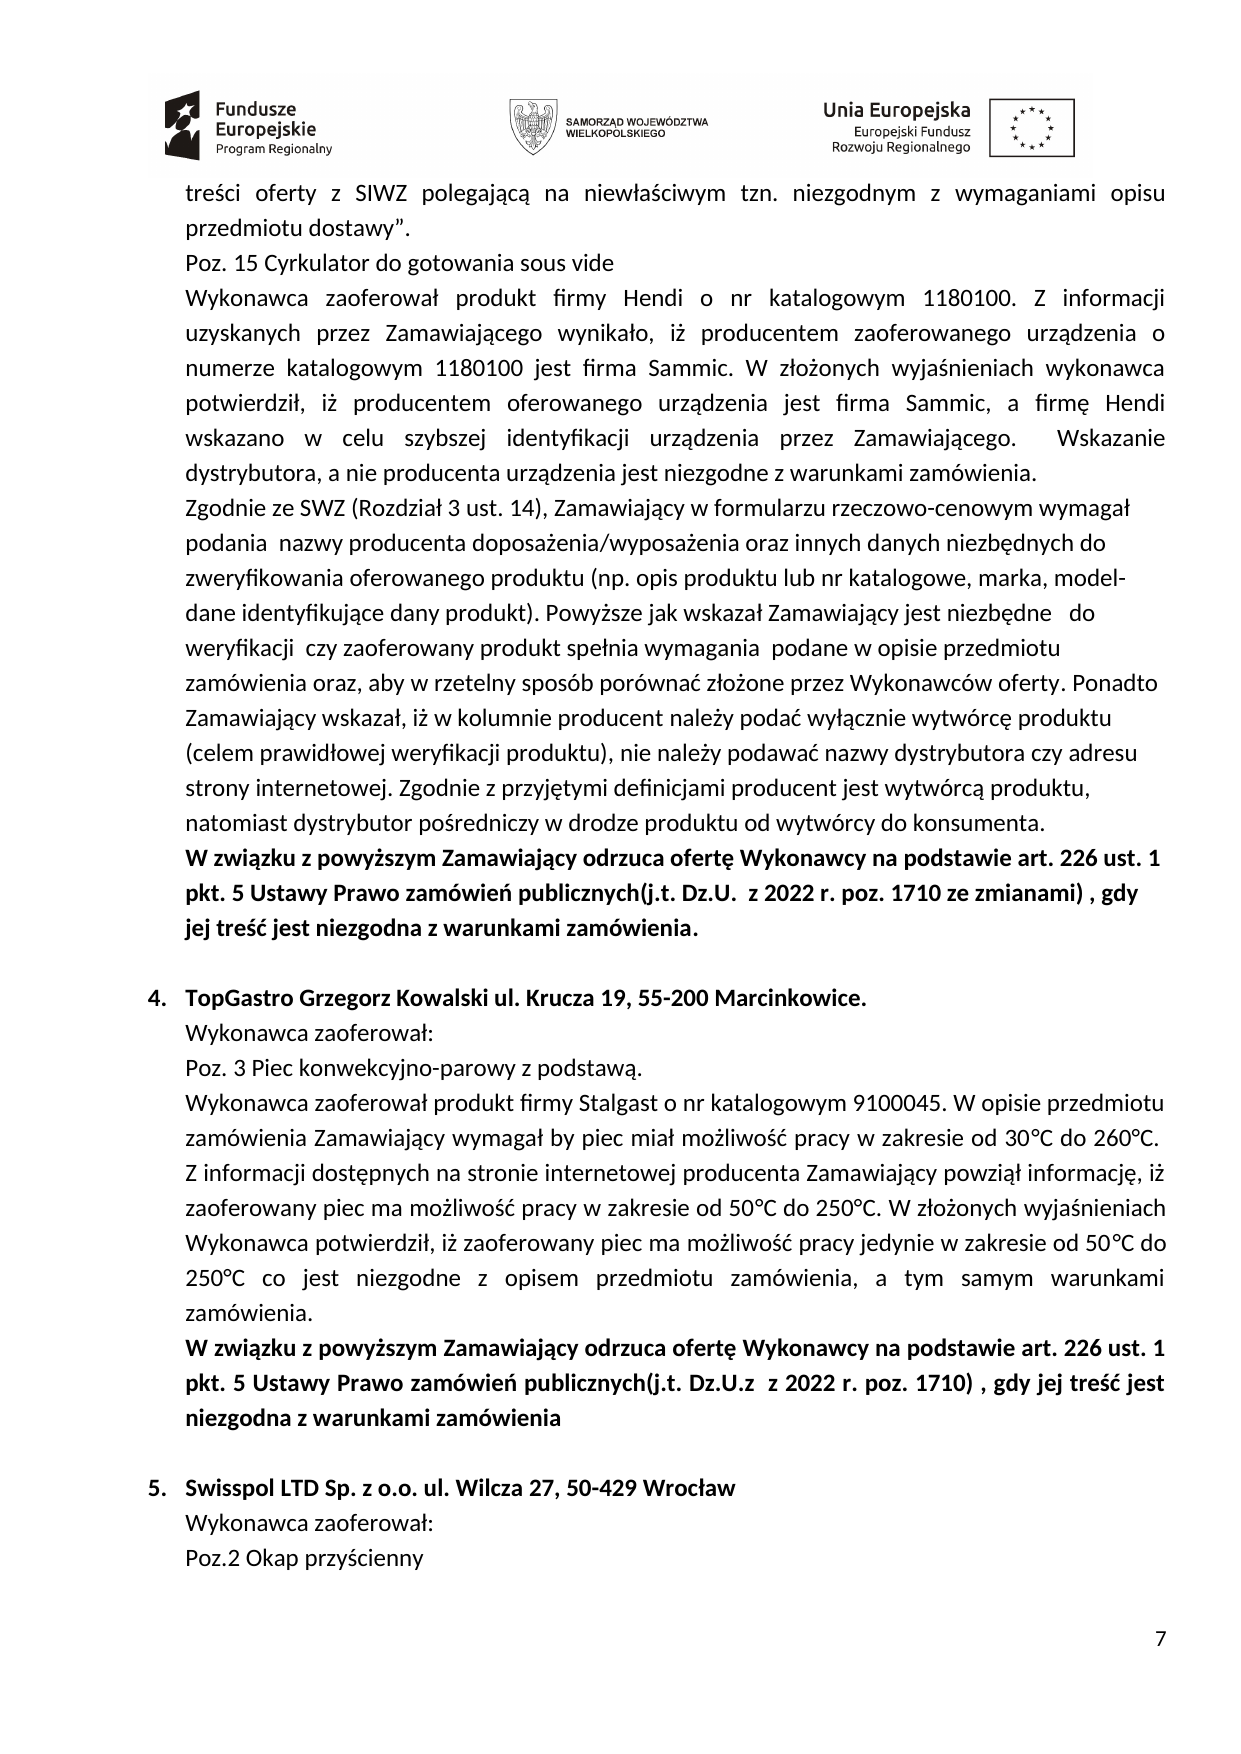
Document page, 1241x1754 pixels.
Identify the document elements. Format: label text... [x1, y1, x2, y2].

list Wykonawca zaoferował produkt firmy Stalgast o nr katalogowym 9100045. W opisie przedmiotu zamówienia Zamawiający wymagał by piec miał możliwość pracy w zakresie od 30°C do 260°C. Z informacji dostępnych na stronie internetowej producenta Zamawiający powziął informację, iż zaoferowany piec ma możliwość pracy w zakresie od 50°C do 250°C. W złożonych wyjaśnieniach Wykonawca potwierdził, iż zaoferowany piec ma możliwość pracy jedynie w zakresie od 50°C do 250°C co jest niezgodne z opisem przedmiotu zamówienia, a tym samym warunkami zamówienia. [185, 1087, 1167, 1328]
list Wykonawca zaoferował: [185, 1017, 1167, 1048]
list Wykonawca zaoferował produkt firmy Hendi o nr katalogowym 1180100. Z informacji uzyskanych przez Zamawiającego wynikało, iż producentem zaoferowanego urządzenia o numerze katalogowym 1180100 jest firma Sammic. W złożonych wyjaśnieniach wykonawca potwierdził, iż producentem oferowanego urządzenia jest firma Sammic, a firmę Hendi wskazano w celu szybszej identyfikacji urządzenia przez Zamawiającego. Wskazanie dystrybutora, a nie producenta urządzenia jest niezgodne z warunkami zamówienia. [185, 282, 1166, 488]
list W związku z powyższym Zamawiający odrzuca ofertę Wykonawcy na podstawie art. 226 ust. 1 pkt. 5 Ustawy Prawo zamówień publicznych(j.t. Dz.U.z z 2022 r. poz. 1710) , gdy jej treść jest niezgodna z warunkami zamówienia [185, 1332, 1167, 1433]
list Poz. 15 Cyrkulator do gotowania sous vide [185, 247, 1166, 278]
picture [147, 73, 1093, 178]
list TopGastro Grzegorz Kowalski ul. Krucza 19, 55-200 Marcinkowice. [148, 982, 1167, 1013]
list Wykonawca zaoferował: [185, 1507, 1167, 1538]
list Zgodnie ze SWZ (Rozdział 3 ust. 14), Zamawiający w formularzu rzeczowo-cenowym wymagał podania nazwy producenta doposażenia/wyposażenia oraz innych danych niezbędnych do zweryfikowania oferowanego produktu (np. opis produktu lub nr katalogowe, marka, model- dane identyfikujące dany produkt). Powyższe jak wskazał Zamawiający jest niezbędne do weryfikacji czy zaoferowany produkt spełnia wymagania podane w opisie przedmiotu zamówienia oraz, aby w rzetelny sposób porównać złożone przez Wykonawców oferty. Ponadto Zamawiający wskazał, iż w kolumnie producent należy podać wyłącznie wytwórcę produktu (celem prawidłowej weryfikacji produktu), nie należy podawać nazwy dystrybutora czy adresu strony internetowej. Zgodnie z przyjętymi definicjami producent jest wytwórcą produktu, natomiast dystrybutor pośredniczy w drodze produktu od wytwórcy do konsumenta. [185, 492, 1167, 838]
list Poz.2 Okap przyścienny [185, 1542, 1078, 1573]
list Swisspol LTD Sp. z o.o. ul. Wilcza 27, 50-429 Wrocław [148, 1472, 1167, 1503]
list W związku z powyższym Zamawiający odrzuca ofertę Wykonawcy na podstawie art. 226 ust. 1 pkt. 5 Ustawy Prawo zamówień publicznych(j.t. Dz.U. z 2022 r. poz. 1710 ze zmianami) , gdy jej treść jest niezgodna z warunkami zamówienia. [185, 842, 1167, 943]
list Poz. 3 Piec konwekcyjno-parowy z podstawą. [185, 1052, 1167, 1083]
